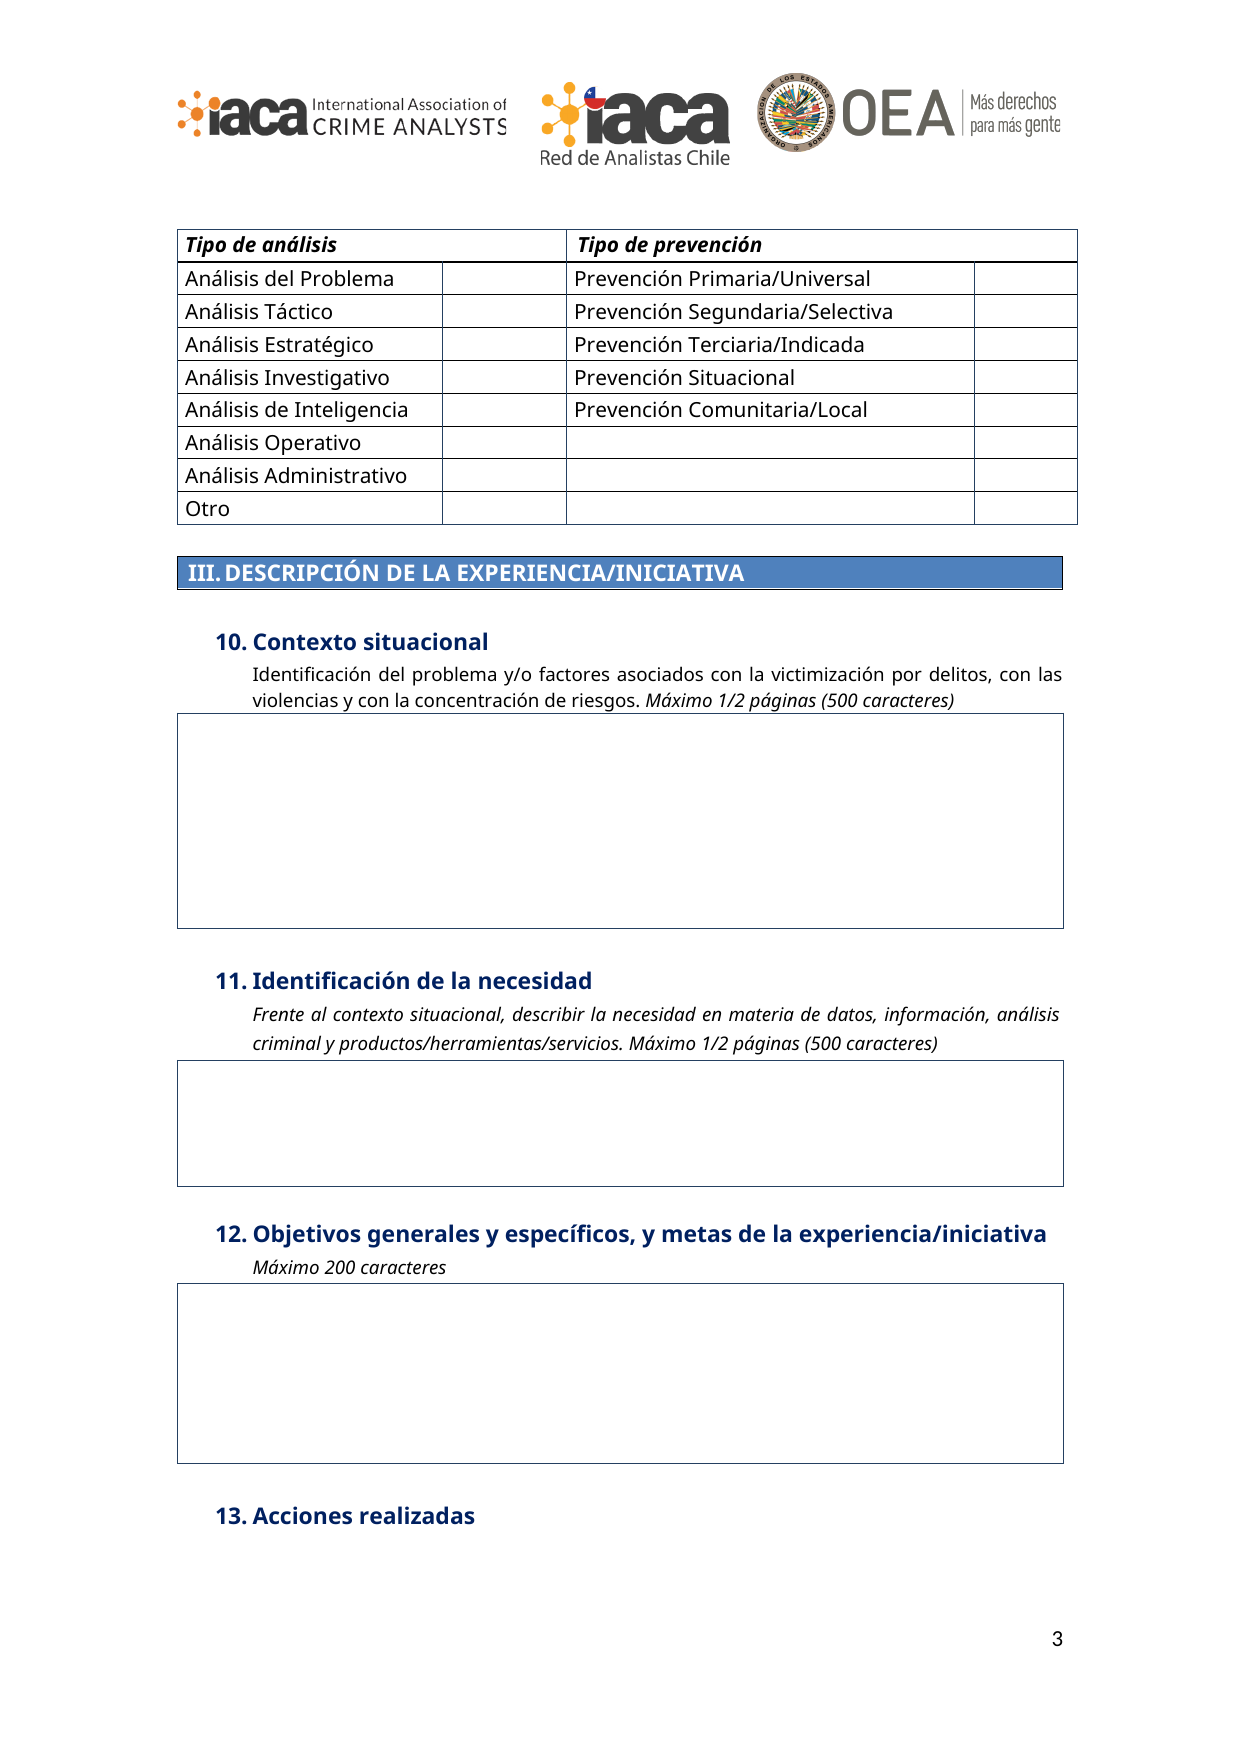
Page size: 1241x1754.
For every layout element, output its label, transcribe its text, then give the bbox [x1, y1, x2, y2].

table_cell [975, 492, 1077, 524]
table_cell Análisis Táctico [178, 295, 442, 327]
table_cell Prevención Situacional [567, 361, 974, 393]
table_cell [443, 427, 566, 458]
list Identificación de la necesidad [215, 965, 1063, 997]
table_header [178, 1284, 1063, 1463]
table_header [178, 1061, 1063, 1186]
picture [177, 90, 507, 137]
table_header [178, 714, 1063, 928]
table_cell [443, 263, 566, 294]
table_cell [975, 295, 1077, 327]
table_cell [443, 295, 566, 327]
table_cell [567, 492, 974, 524]
table_cell [975, 361, 1077, 393]
table_cell Prevención Terciaria/Indicada [567, 328, 974, 360]
table_cell Análisis Estratégico [178, 328, 442, 360]
table_cell Análisis Administrativo [178, 459, 442, 491]
table_cell Prevención Segundaria/Selectiva [567, 295, 974, 327]
table_cell [443, 492, 566, 524]
list Máximo 200 caracteres [252, 1254, 1063, 1279]
list Acciones realizadas [215, 1500, 1063, 1531]
table_cell Análisis de Inteligencia [178, 394, 442, 426]
table_cell Análisis Investigativo [178, 361, 442, 393]
table_cell Prevención Primaria/Universal [567, 263, 974, 294]
table_cell Análisis Operativo [178, 427, 442, 458]
picture [531, 73, 740, 174]
table_cell [443, 328, 566, 360]
table_cell [975, 394, 1077, 426]
table_cell [975, 263, 1077, 294]
table_cell [975, 427, 1077, 458]
table_cell Análisis del Problema [178, 263, 442, 294]
table_cell [567, 459, 974, 491]
text Identificación del problema y/o factores asociados con la victimización por delitos, con las violencias y con la concentración de riesgos. Máximo 1/2 páginas (500 caracteres) [252, 661, 1063, 712]
table_header DESCRIPCIÓN DE LA EXPERIENCIA/INICIATIVA [178, 557, 1062, 588]
list Contexto situacional [215, 626, 1063, 657]
table_cell [567, 427, 974, 458]
list Objetivos generales y específicos, y metas de la experiencia/iniciativa [215, 1218, 1063, 1249]
table_header Tipo de análisis [178, 230, 566, 261]
table_cell [443, 394, 566, 426]
table_cell [975, 459, 1077, 491]
picture [757, 73, 1060, 152]
table_cell [443, 459, 566, 491]
table_cell Otro [178, 492, 442, 524]
table_header Tipo de prevención [567, 230, 1077, 261]
table_cell [443, 361, 566, 393]
table_cell [975, 328, 1077, 360]
table_cell Prevención Comunitaria/Local [567, 394, 974, 426]
text Frente al contexto situacional, describir la necesidad en materia de datos, información, análisis criminal y productos/herramientas/servicios. Máximo 1/2 páginas (500 caracteres) [252, 1001, 1063, 1056]
